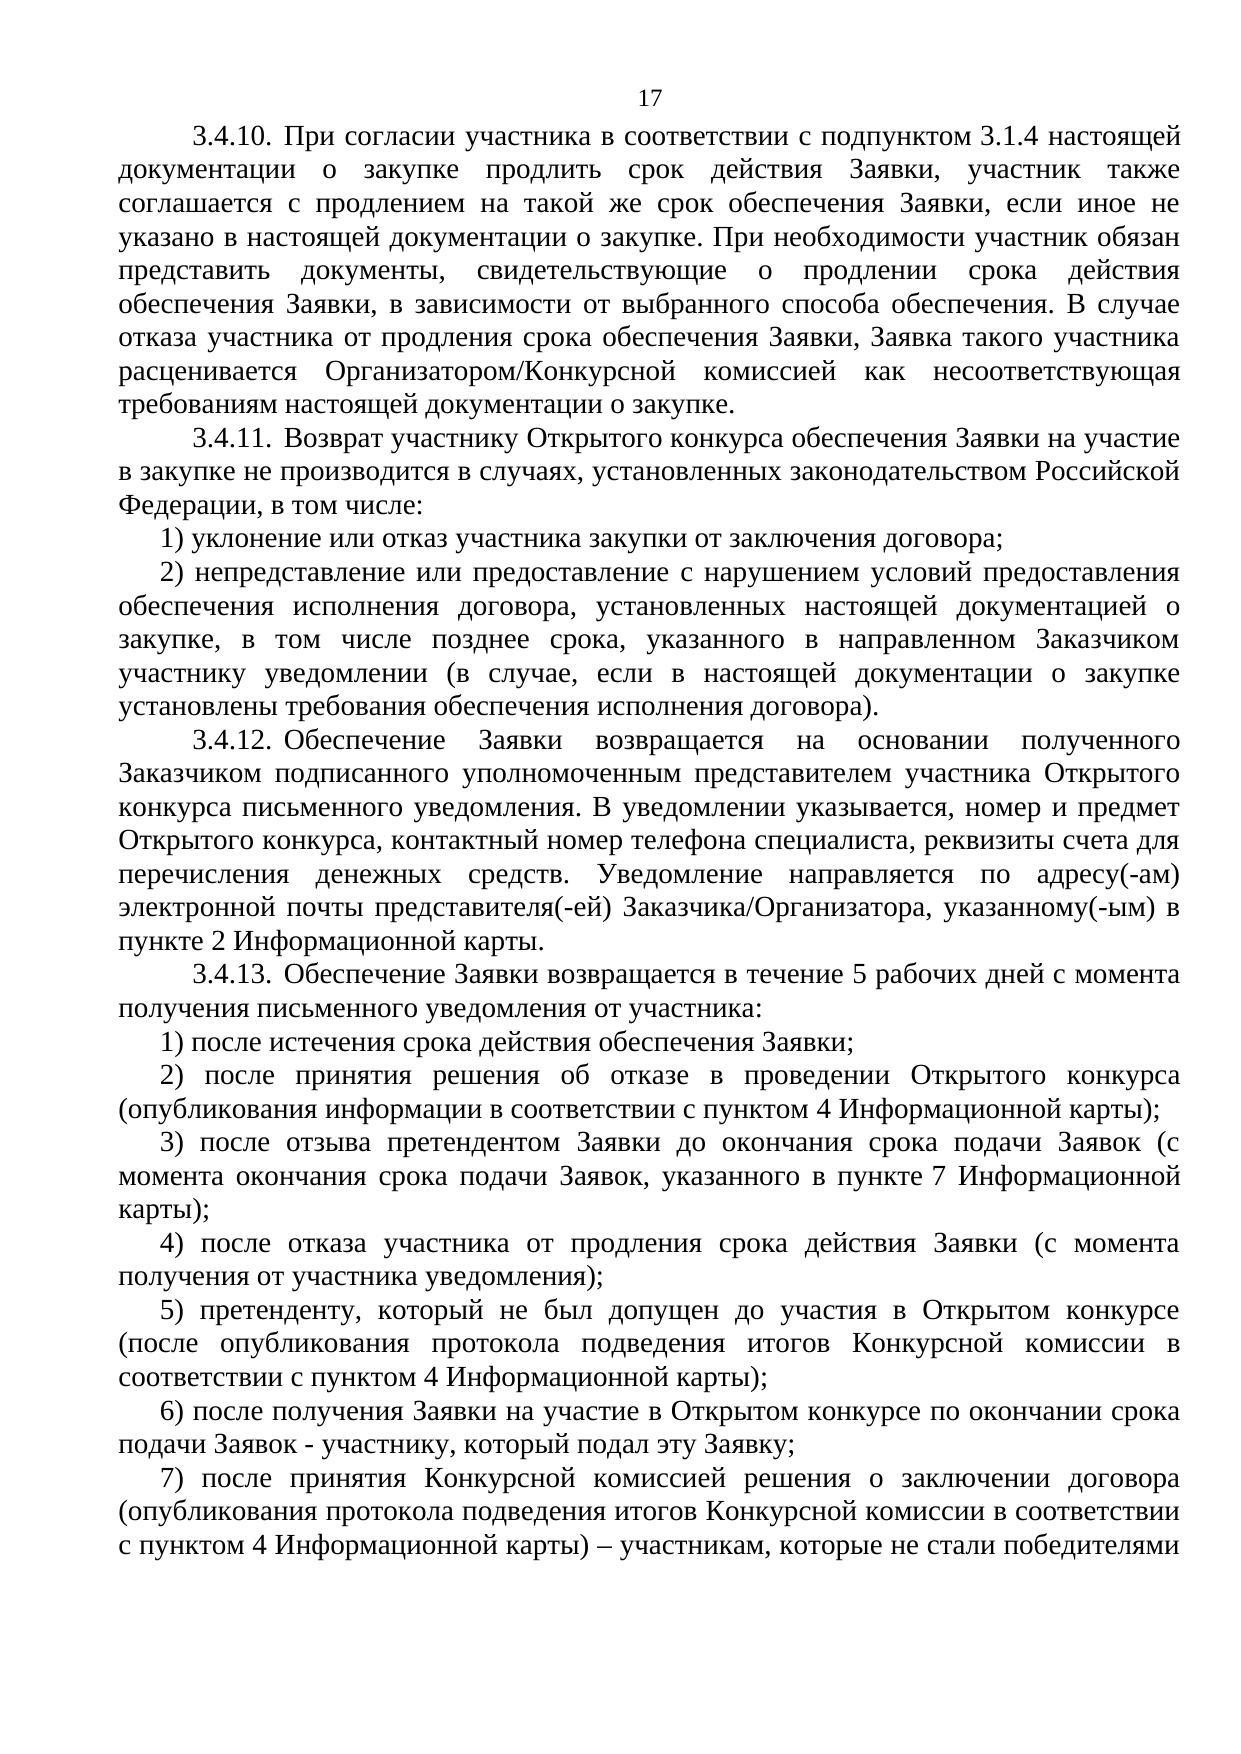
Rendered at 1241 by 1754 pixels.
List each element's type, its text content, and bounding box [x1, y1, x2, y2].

text 3) после отзыва претендентом Заявки до окончания срока подачи Заявок (с момента окончания срока подачи Заявок, указанного в пункте 7 Информационной карты); [118, 1124, 1181, 1225]
text 6) после получения Заявки на участие в Открытом конкурсе по окончании срока подачи Заявок - участнику, который подал эту Заявку; [118, 1393, 1181, 1460]
list При согласии участника в соответствии с подпунктом 3.1.4 настоящей документации о закупке продлить срок действия Заявки, участник также соглашается с продлением на такой же срок обеспечения Заявки, если иное не указано в настоящей документации о закупке. При необходимости участник обязан представить документы, свидетельствующие о продлении срока действия обеспечения Заявки, в зависимости от выбранного способа обеспечения. В случае отказа участника от продления срока обеспечения Заявки, Заявка такого участника расценивается Организатором/Конкурсной комиссией как несоответствующая требованиям настоящей документации о закупке. [118, 118, 1181, 420]
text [118, 1460, 1181, 1560]
text 5) претенденту, который не был допущен до участия в Открытом конкурсе (после опубликования протокола подведения итогов Конкурсной комиссии в соответствии с пунктом 4 Информационной карты); [118, 1292, 1181, 1393]
text 4) после отказа участника от продления срока действия Заявки (с момента получения от участника уведомления); [118, 1225, 1181, 1292]
list Возврат участнику Открытого конкурса обеспечения Заявки на участие в закупке не производится в случаях, установленных законодательством Российской Федерации, в том числе: [118, 420, 1181, 521]
text 1) после истечения срока действия обеспечения Заявки; [118, 1024, 1181, 1057]
text 2) непредставление или предоставление с нарушением условий предоставления обеспечения исполнения договора, установленных настоящей документацией о закупке, в том числе позднее срока, указанного в направленном Заказчиком участнику уведомлении (в случае, если в настоящей документации о закупке установлены требования обеспечения исполнения договора). [118, 554, 1181, 722]
text 2) после принятия решения об отказе в проведении Открытого конкурса (опубликования информации в соответствии с пунктом 4 Информационной карты); [118, 1057, 1181, 1124]
list Обеспечение Заявки возвращается на основании полученного Заказчиком подписанного уполномоченным представителем участника Открытого конкурса письменного уведомления. В уведомлении указывается, номер и предмет Открытого конкурса, контактный номер телефона специалиста, реквизиты счета для перечисления денежных средств. Уведомление направляется по адресу(-ам) электронной почты представителя(-ей) Заказчика/Организатора, указанному(-ым) в пункте 2 Информационной карты. [118, 722, 1181, 957]
list Обеспечение Заявки возвращается в течение 5 рабочих дней с момента получения письменного уведомления от участника: [118, 957, 1181, 1024]
text 1) уклонение или отказ участника закупки от заключения договора; [118, 521, 1181, 554]
